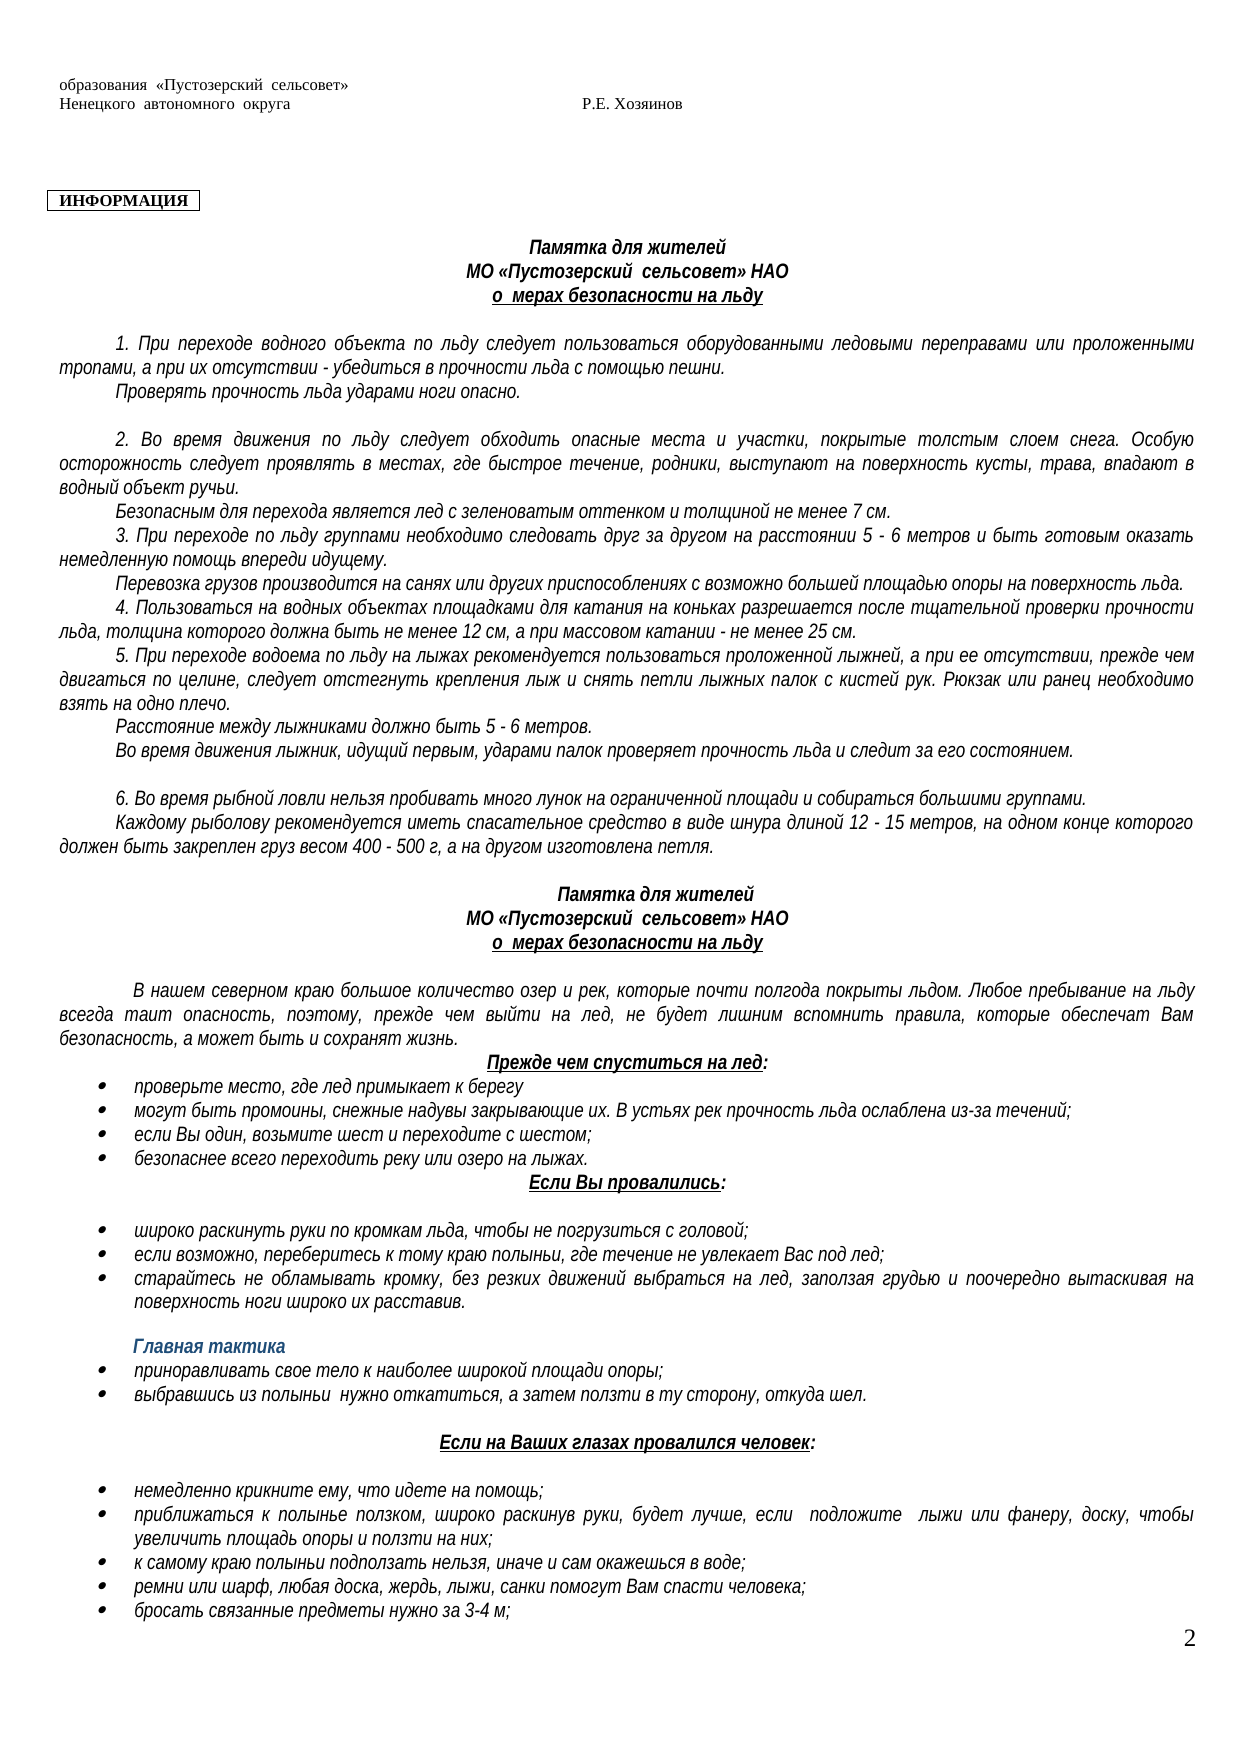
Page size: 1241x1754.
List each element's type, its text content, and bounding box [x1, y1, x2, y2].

list если возможно, переберитесь к тому краю полыньи, где течение не увлекает Вас под лед; [97, 1241, 1196, 1265]
text образования «Пустозерский сельсовет» [59, 75, 1196, 94]
text Памятка для жителей [59, 235, 1196, 259]
text Прежде чем спуститься на лед: [59, 1050, 1196, 1074]
list если Вы один, возьмите шест и переходите с шестом; [97, 1122, 1196, 1146]
list приближаться к полынье ползком, широко раскинув руки, будет лучше, если подложите лыжи или фанеру, доску, чтобы увеличить площадь опоры и ползти на них; [97, 1502, 1196, 1550]
text Каждому рыболову рекомендуется иметь спасательное средство в виде шнура длиной 12 - , на одном конце которого должен быть закреплен груз весом 400 - , а на другом изготовлена петля. [59, 810, 1196, 858]
text о мерах безопасности на льду [59, 930, 1196, 954]
list безопаснее всего переходить реку или озеро на лыжах. [97, 1146, 1196, 1169]
list выбравшись из полыньи нужно откатиться, а затем ползти в ту сторону, откуда шел. [97, 1382, 1196, 1406]
list бросать связанные предметы нужно за 3-; [97, 1598, 1196, 1622]
text о мерах безопасности на льду [59, 283, 1196, 307]
text 1. При переходе водного объекта по льду следует пользоваться оборудованными ледовыми переправами или проложенными тропами, а при их отсутствии - убедиться в прочности льда с помощью пешни. [59, 331, 1196, 379]
text 2. Во время движения по льду следует обходить опасные места и участки, покрытые толстым слоем снега. Особую осторожность следует проявлять в местах, где быстрое течение, родники, выступают на поверхность кусты, трава, впадают в водный объект ручьи. [59, 427, 1196, 499]
text Перевозка грузов производится на санях или других приспособлениях с возможно большей площадью опоры на поверхность льда. [59, 571, 1196, 594]
text Во время движения лыжник, идущий первым, ударами палок проверяет прочность льда и следит за его состоянием. [59, 738, 1196, 762]
list проверьте место, где лед примыкает к берегу [97, 1074, 1196, 1098]
text 5. При переходе водоема по льду на лыжах рекомендуется пользоваться проложенной лыжней, а при ее отсутствии, прежде чем двигаться по целине, следует отстегнуть крепления лыж и снять петли лыжных палок с кистей рук. Рюкзак или ранец необходимо взять на одно плечо. [59, 642, 1196, 714]
text Безопасным для перехода является лед с зеленоватым оттенком и толщиной не менее . [59, 499, 1196, 523]
list старайтесь не обламывать кромку, без резких движений выбраться на лед, заползая грудью и поочередно вытаскивая на поверхность ноги широко их расставив. [97, 1265, 1196, 1313]
text Памятка для жителей [59, 882, 1196, 906]
text Если Вы провалились: [59, 1169, 1196, 1193]
text Расстояние между лыжниками должно быть 5 - . [59, 714, 1196, 738]
subtitle Главная тактика [59, 1334, 1196, 1358]
table_header ИНФОРМАЦИЯ [48, 191, 199, 210]
text Если на Ваших глазах провалился человек: [59, 1430, 1196, 1454]
text Ненецкого автономного округа Р.Е. Хозяинов [59, 94, 1196, 113]
text 3. При переходе по льду группами необходимо следовать друг за другом на расстоянии 5 - и быть готовым оказать немедленную помощь впереди идущему. [59, 523, 1196, 571]
list к самому краю полыньи подползать нельзя, иначе и сам окажешься в воде; [97, 1550, 1196, 1574]
text В нашем северном краю большое количество озер и рек, которые почти полгода покрыты льдом. Любое пребывание на льду всегда таит опасность, поэтому, прежде чем выйти на лед, не будет лишним вспомнить правила, которые обеспечат Вам безопасность, а может быть и сохранят жизнь. [59, 978, 1196, 1050]
list немедленно крикните ему, что идете на помощь; [97, 1478, 1196, 1502]
text 6. Во время рыбной ловли нельзя пробивать много лунок на ограниченной площади и собираться большими группами. [59, 786, 1196, 810]
text МО «Пустозерский сельсовет» НАО [59, 259, 1196, 283]
text 4. Пользоваться на водных объектах площадками для катания на коньках разрешается после тщательной проверки прочности льда, толщина которого должна быть не менее , а при массовом катании - не менее . [59, 594, 1196, 642]
text МО «Пустозерский сельсовет» НАО [59, 906, 1196, 930]
text Проверять прочность льда ударами ноги опасно. [59, 379, 1196, 403]
list приноравливать свое тело к наиболее широкой площади опоры; [97, 1358, 1196, 1382]
list ремни или шарф, любая доска, жердь, лыжи, санки помогут Вам спасти человека; [97, 1574, 1196, 1598]
list могут быть промоины, снежные надувы закрывающие их. В устьях рек прочность льда ослаблена из-за течений; [97, 1098, 1196, 1122]
list широко раскинуть руки по кромкам льда, чтобы не погрузиться с головой; [97, 1217, 1196, 1241]
